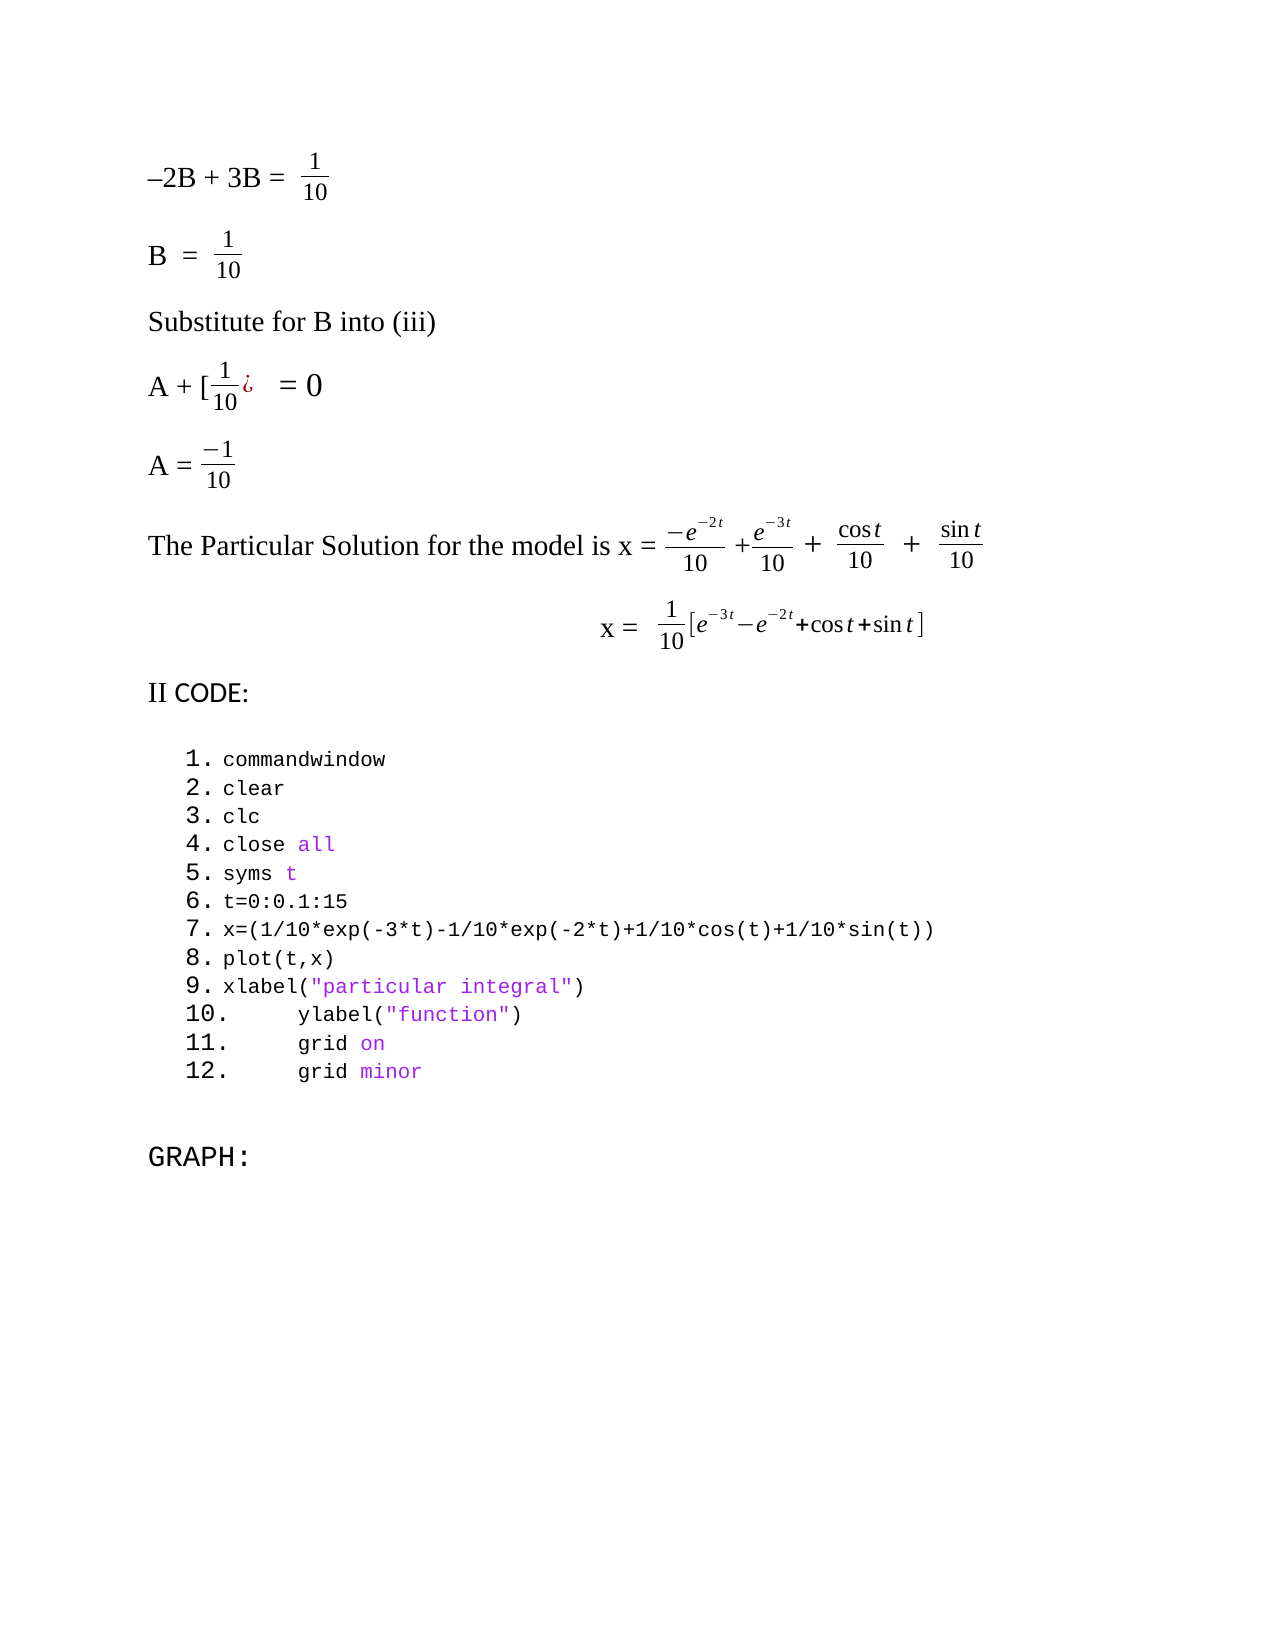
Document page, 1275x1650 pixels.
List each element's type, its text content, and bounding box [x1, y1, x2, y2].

text II CODE: [148, 674, 1127, 710]
text GRAPH: [148, 1142, 1127, 1176]
list ylabel("function") [185, 1001, 1127, 1029]
list x=(1/10*exp(-3*t)-1/10*exp(-2*t)+1/10*cos(t)+1/10*sin(t)) [185, 916, 1127, 944]
list xlabel("particular integral") [185, 972, 1127, 1001]
text –2B + 3B = [148, 148, 1127, 207]
text A + [ = 0 [148, 357, 1127, 416]
list plot(t,x) [185, 944, 1127, 972]
list clear [185, 774, 1127, 802]
text A = [148, 436, 1127, 494]
list commandwindow [185, 746, 1127, 774]
list grid minor [185, 1057, 1127, 1086]
list clc [185, 802, 1127, 831]
list t=0:0.1:15 [185, 887, 1127, 916]
text Substitute for B into (iii) [148, 304, 1127, 338]
list syms t [185, 859, 1127, 887]
text x = [148, 596, 1127, 655]
list close all [185, 831, 1127, 859]
list grid on [185, 1029, 1127, 1057]
text The Particular Solution for the model is x = + + + [148, 514, 1127, 576]
text B = [148, 226, 1127, 285]
